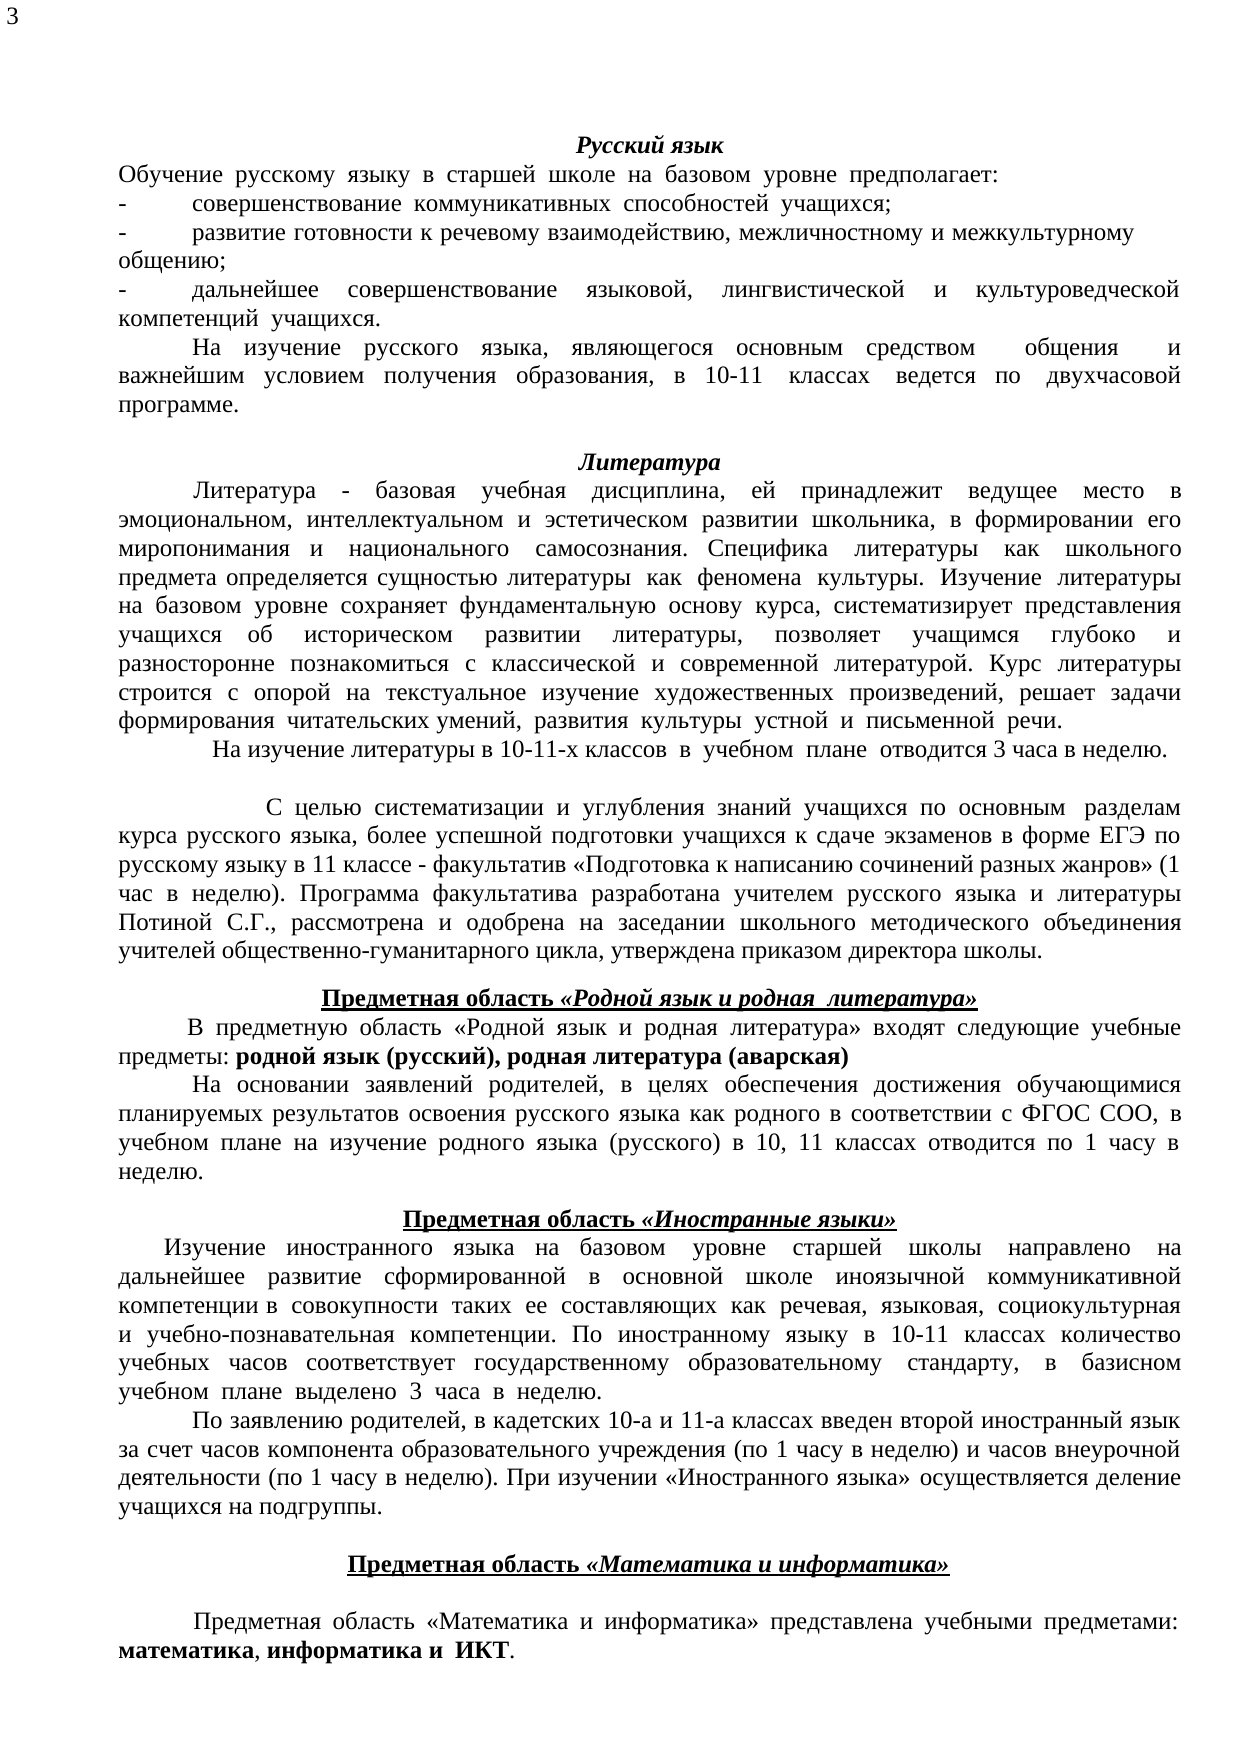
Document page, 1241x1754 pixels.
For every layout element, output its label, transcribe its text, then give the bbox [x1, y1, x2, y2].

text Изучение иностранного языка на базовом уровне старшей школы направлено на дальнейшее развитие сформированной в основной школе иноязычной коммуникативной компетенции в совокупности таких ее составляющих как речевая, языковая, социокультурная и учебно-познавательная компетенции. По иностранному языку в 10-11 классах количество учебных часов соответствует государственному образовательному стандарту, в базисном учебном плане выделено 3 часа в неделю. [118, 1232, 1181, 1405]
text Предметная область «Иностранные языки» [403, 1204, 1192, 1232]
subtitle Русский язык [576, 130, 1192, 159]
text На изучение русского языка, являющегося основным средством общения и важнейшим условием получения образования, в 10-11 классах ведется по двухчасовой программе. [118, 332, 1181, 418]
list развитие готовности к речевому взаимодействию, межличностному и межкультурному общению; [118, 217, 1181, 274]
text Обучение русскому языку в старшей школе на базовом уровне предполагает: [118, 159, 1192, 188]
subtitle математика, информатика и ИКТ. [118, 1635, 1192, 1664]
text Предметная область «Математика и информатика» [120, 1549, 1179, 1577]
subtitle Литература [578, 447, 1192, 475]
text Предметная область «Родной язык и родная литература» [321, 983, 1192, 1012]
text Предметная область «Математика и информатика» представлена учебными предметами: [193, 1606, 1192, 1635]
text По заявлению родителей, в кадетских 10-а и 11-а классах введен второй иностранный язык за счет часов компонента образовательного учреждения (по 1 часу в неделю) и часов внеурочной деятельности (по 1 часу в неделю). При изучении «Иностранного языка» осуществляется деление учащихся на подгруппы. [118, 1405, 1181, 1520]
text Литература - базовая учебная дисциплина, ей принадлежит ведущее место в эмоциональном, интеллектуальном и эстетическом развитии школьника, в формировании его миропонимания и национального самосознания. Специфика литературы как школьного предмета определяется сущностью литературы как феномена культуры. Изучение литературы на базовом уровне сохраняет фундаментальную основу курса, систематизирует представления учащихся об историческом развитии литературы, позволяет учащимся глубоко и разносторонне познакомиться с классической и современной литературой. Курс литературы строится с опорой на текстуальное изучение художественных произведений, решает задачи формирования читательских умений, развития культуры устной и письменной речи. [118, 475, 1181, 734]
text На основании заявлений родителей, в целях обеспечения достижения обучающимися планируемых результатов освоения русского языка как родного в соответствии с ФГОС СОО, в учебном плане на изучение родного языка (русского) в 10, 11 классах отводится по 1 часу в неделю. [118, 1069, 1182, 1184]
list совершенствование коммуникативных способностей учащихся; [118, 188, 1192, 217]
text На изучение литературы в 10-11-х классов в учебном плане отводится 3 часа в неделю. [212, 734, 1192, 763]
list дальнейшее совершенствование языковой, лингвистической и культуроведческой компетенций учащихся. [118, 274, 1181, 332]
text С целью систематизации и углубления знаний учащихся по основным разделам курса русского языка, более успешной подготовки учащихся к сдаче экзаменов в форме ЕГЭ по русскому языку в 11 классе - факультатив «Подготовка к написанию сочинений разных жанров» (1 час в неделю). Программа факультатива разработана учителем русского языка и литературы Потиной С.Г., рассмотрена и одобрена на заседании школьного методического объединения учителей общественно-гуманитарного цикла, утверждена приказом директора школы. [118, 792, 1181, 964]
text В предметную область «Родной язык и родная литература» входят следующие учебные предметы: родной язык (русский), родная литература (аварская) [118, 1012, 1181, 1069]
